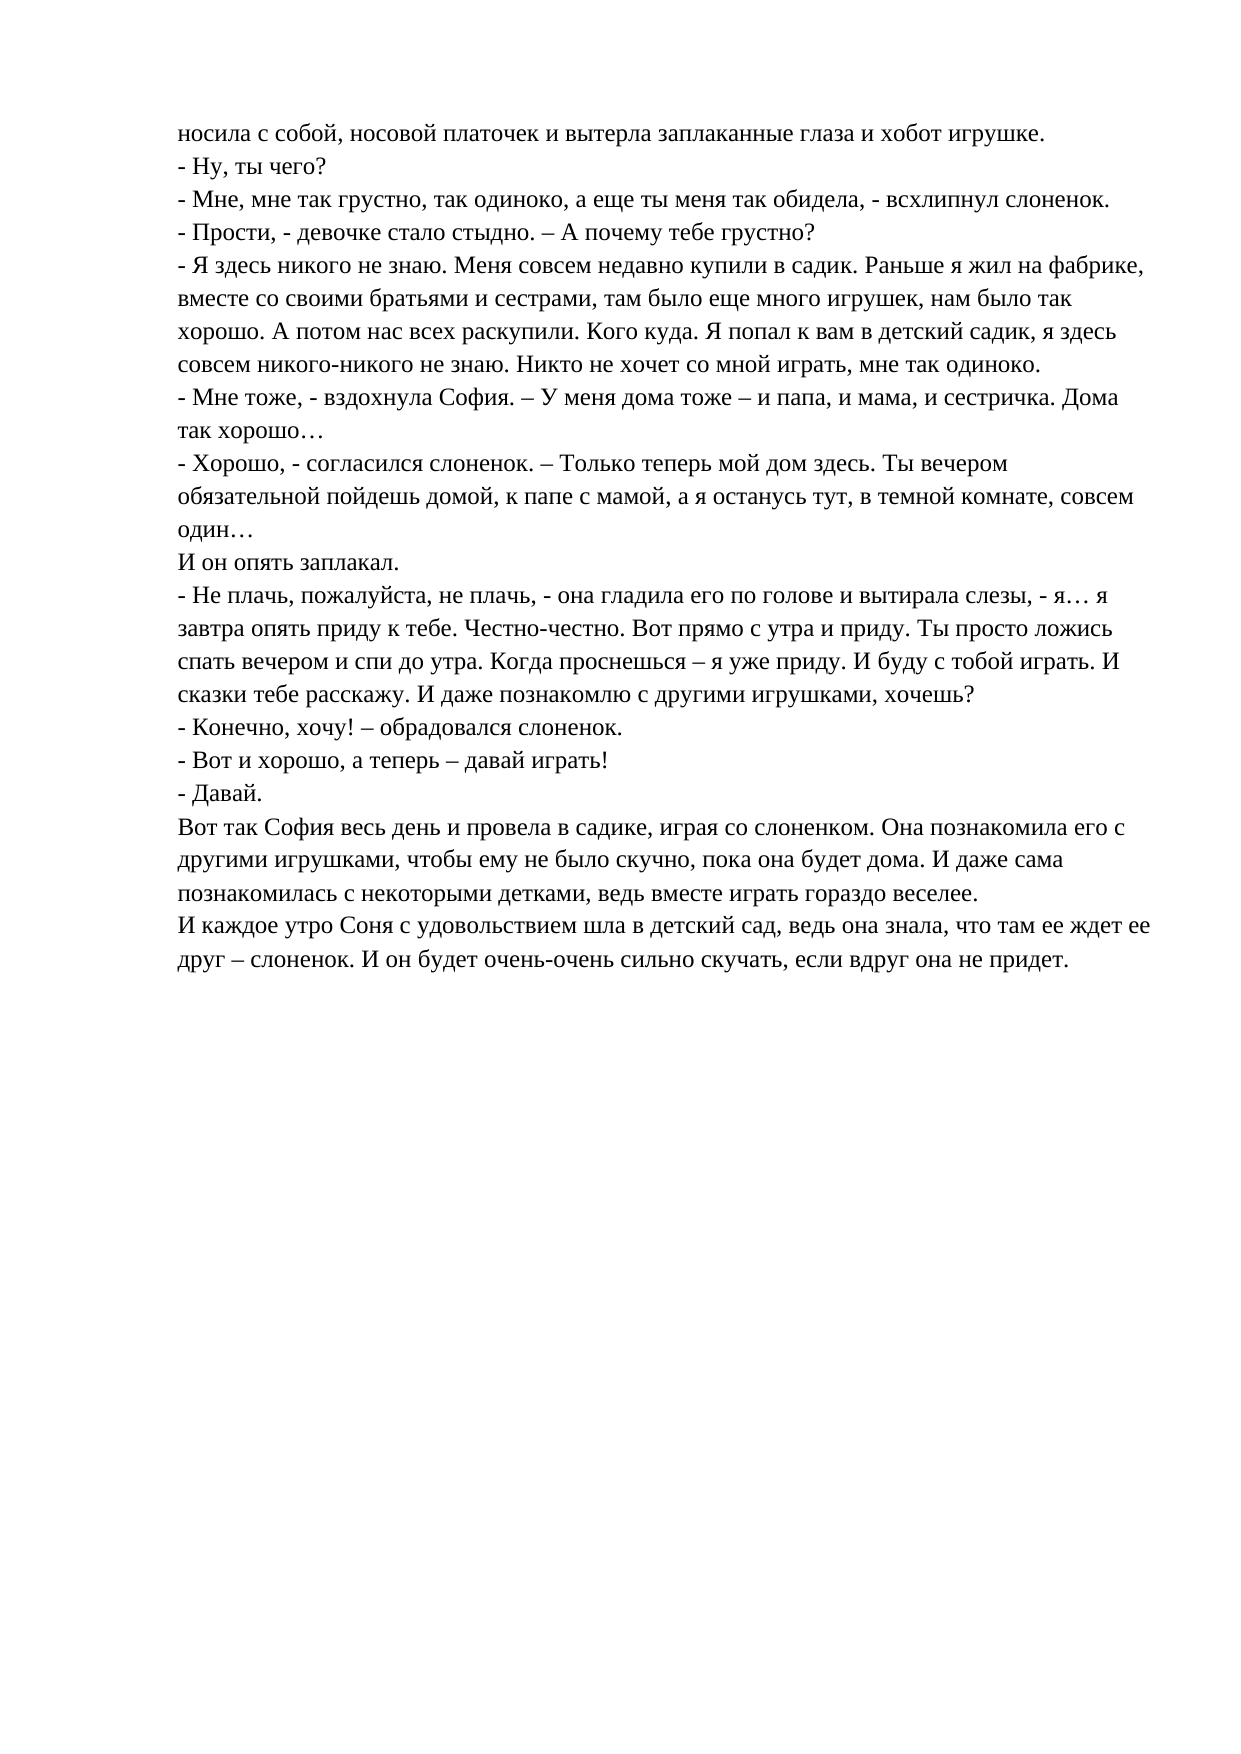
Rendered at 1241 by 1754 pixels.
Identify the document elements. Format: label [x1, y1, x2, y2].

text [177, 118, 1152, 1004]
